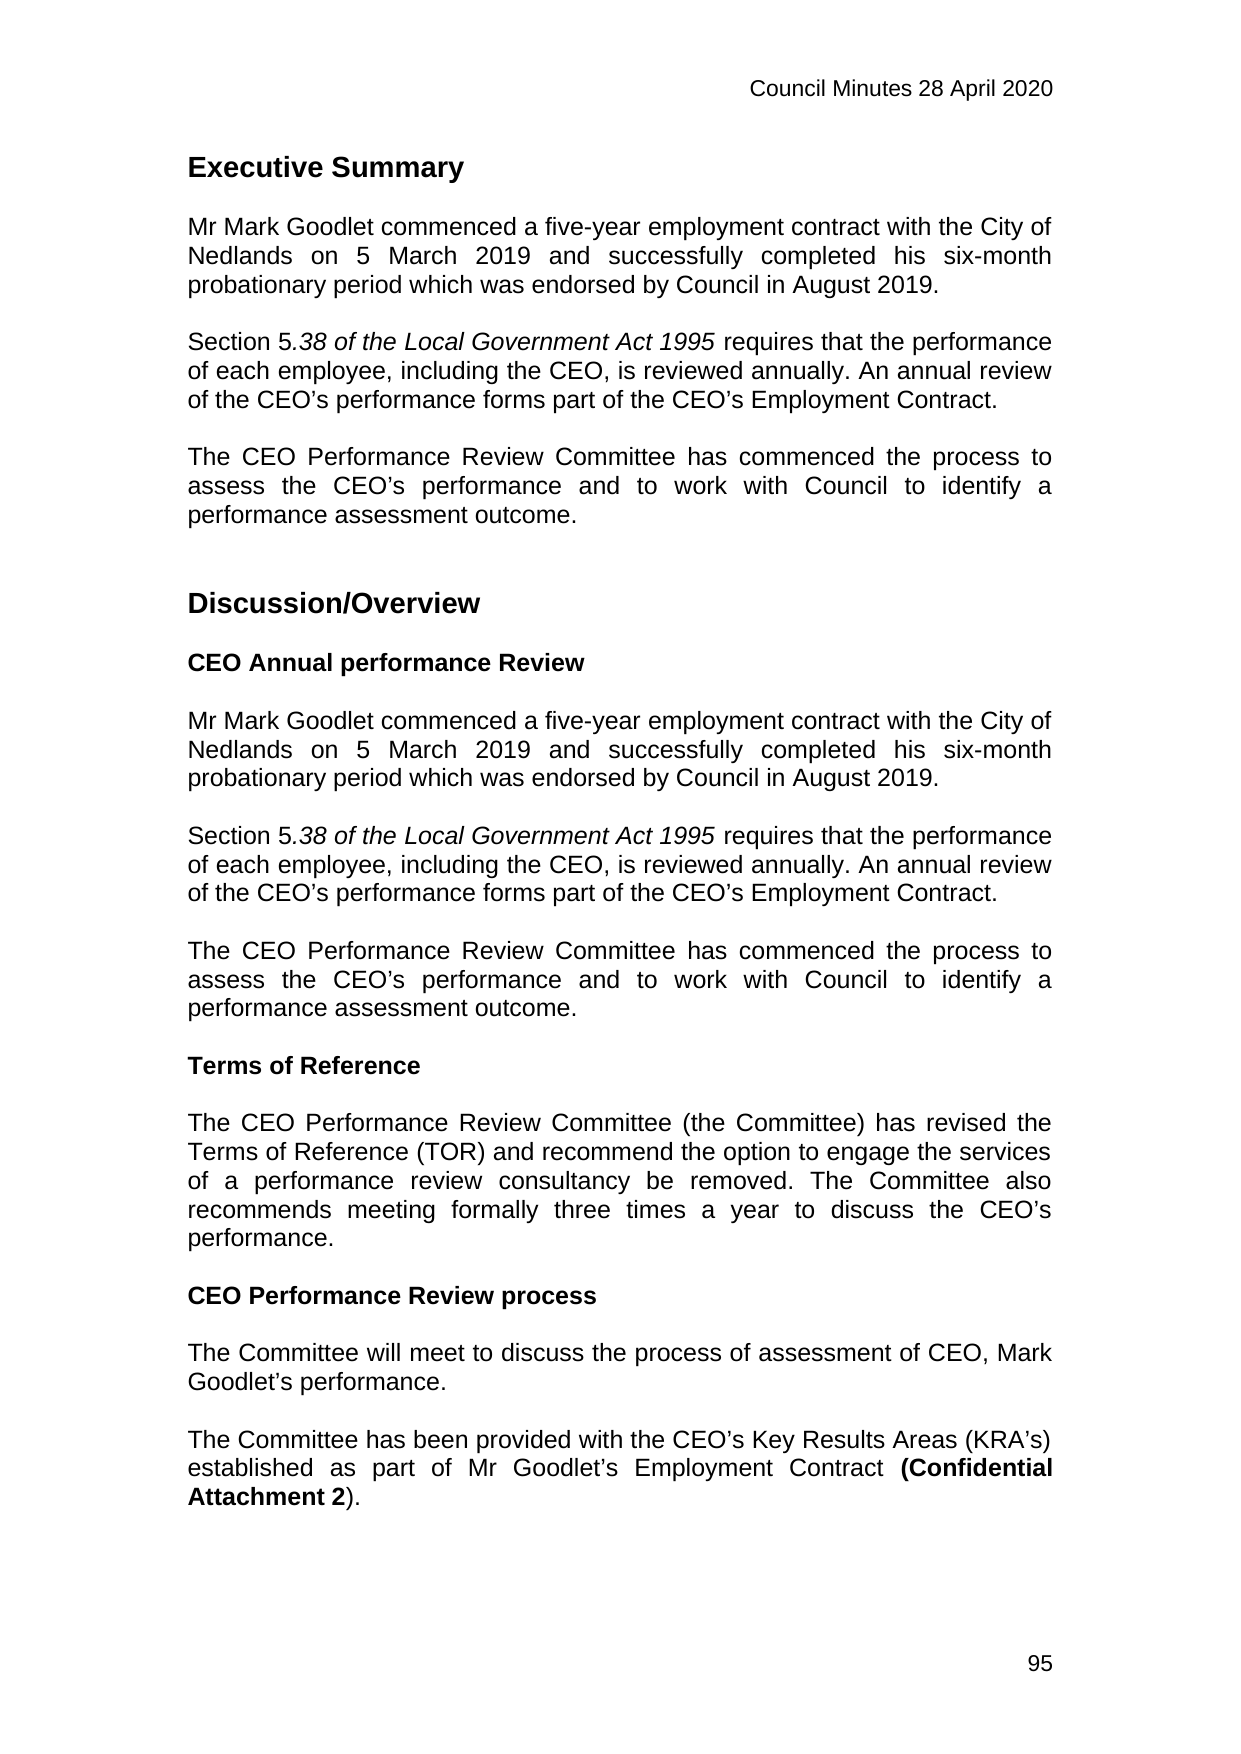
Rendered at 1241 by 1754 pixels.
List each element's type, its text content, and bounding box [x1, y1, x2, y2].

text Section 5.38 of the Local Government Act 1995 requires that the performance of each employee, including the CEO, is reviewed annually. An annual review of the CEO’s performance forms part of the CEO’s Employment Contract. [187, 821, 1053, 907]
text Mr Mark Goodlet commenced a five-year employment contract with the City of Nedlands on 5 March 2019 and successfully completed his six-month probationary period which was endorsed by Council in August 2019. [187, 706, 1053, 792]
text Mr Mark Goodlet commenced a five-year employment contract with the City of Nedlands on 5 March 2019 and successfully completed his six-month probationary period which was endorsed by Council in August 2019. [187, 212, 1053, 298]
text The Committee has been provided with the CEO’s Key Results Areas (KRA’s) established as part of Mr Goodlet’s Employment Contract (Confidential Attachment 2). [187, 1424, 1053, 1511]
text The CEO Performance Review Committee (the Committee) has revised the Terms of Reference (TOR) and recommend the option to engage the services of a performance review consultancy be removed. The Committee also recommends meeting formally three times a year to discuss the CEO’s performance. [187, 1108, 1053, 1252]
text The Committee will meet to discuss the process of assessment of CEO, Mark Goodlet’s performance. [187, 1338, 1053, 1396]
text The CEO Performance Review Committee has commenced the process to assess the CEO’s performance and to work with Council to identify a performance assessment outcome. [187, 936, 1053, 1022]
text Discussion/Overview [187, 586, 1053, 619]
text Section 5.38 of the Local Government Act 1995 requires that the performance of each employee, including the CEO, is reviewed annually. An annual review of the CEO’s performance forms part of the CEO’s Employment Contract. [187, 327, 1053, 413]
text The CEO Performance Review Committee has commenced the process to assess the CEO’s performance and to work with Council to identify a performance assessment outcome. [187, 442, 1053, 528]
text Terms of Reference [187, 1051, 1053, 1079]
text CEO Annual performance Review [187, 648, 1053, 677]
text Executive Summary [187, 150, 1053, 183]
text CEO Performance Review process [187, 1281, 1053, 1309]
